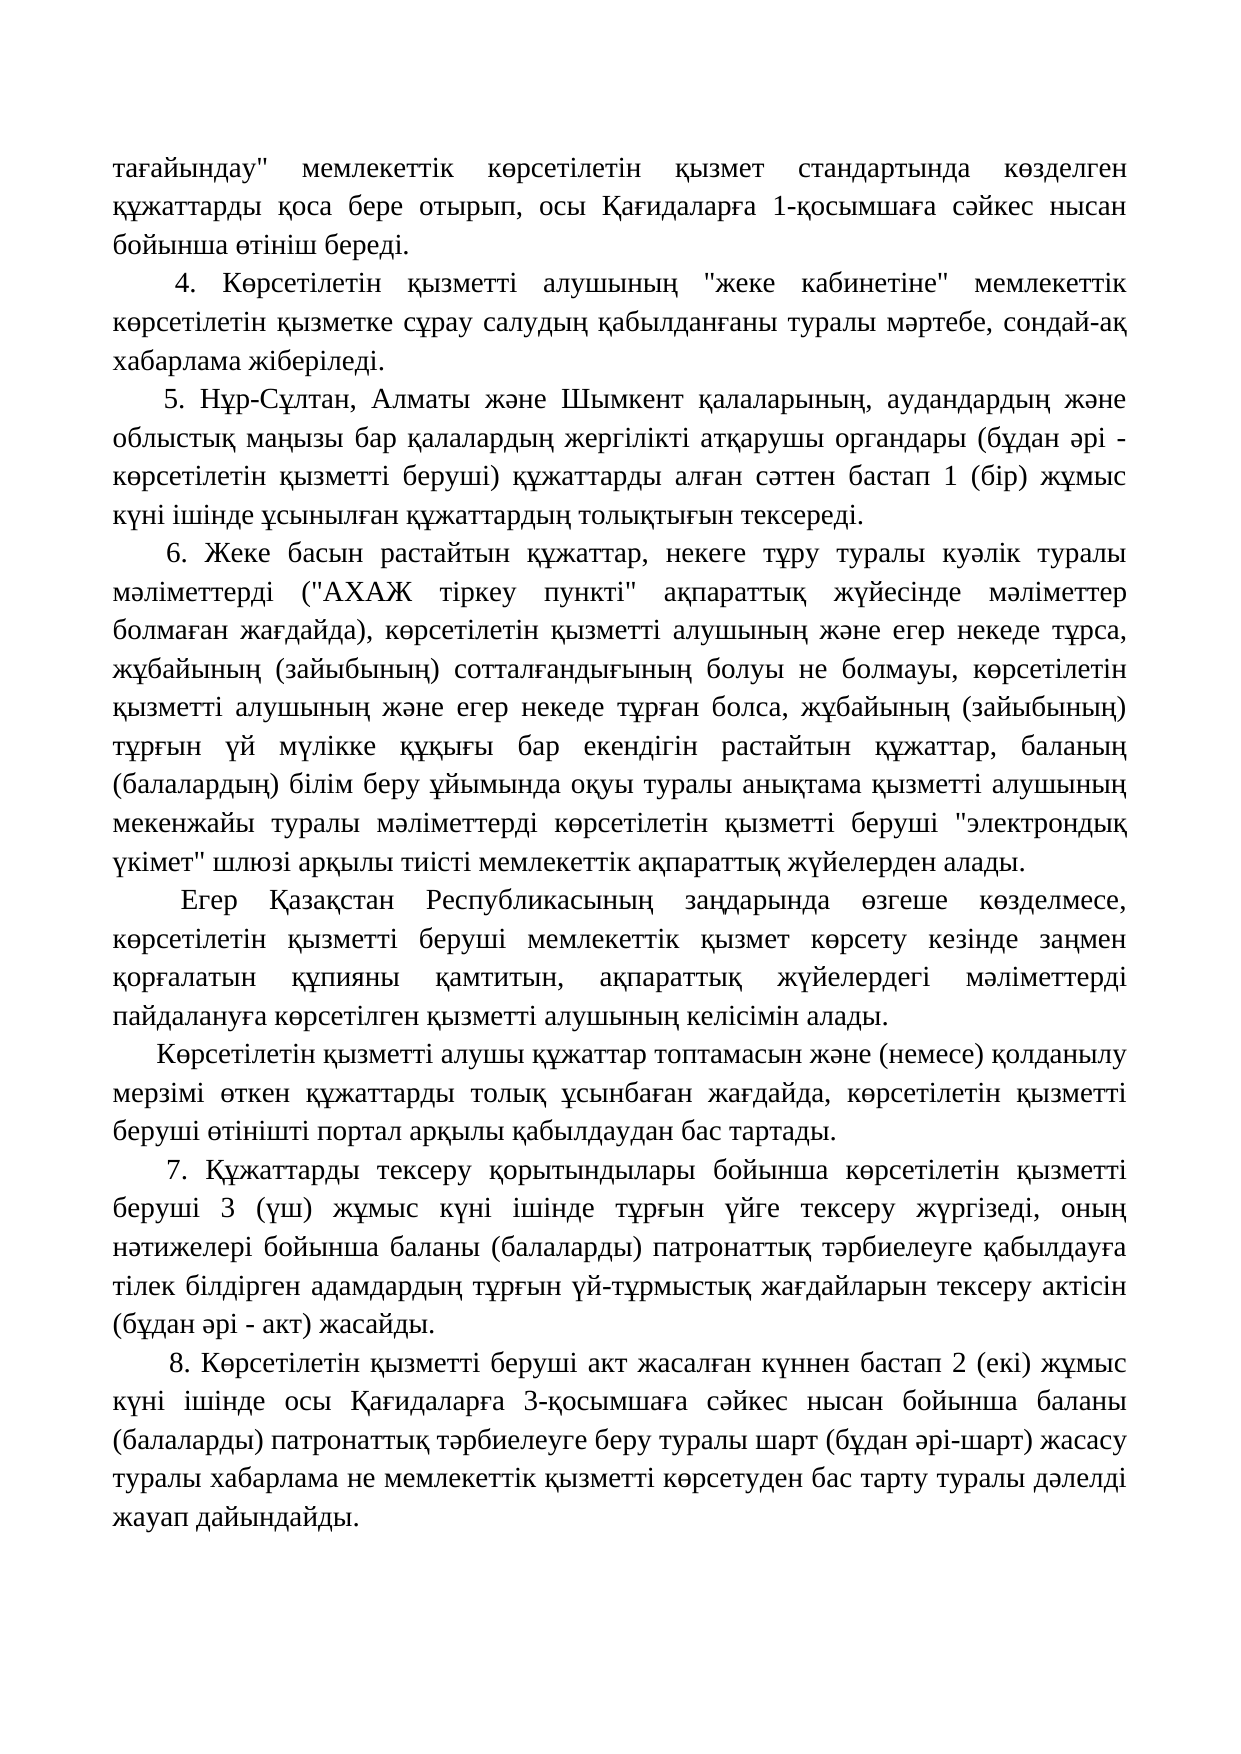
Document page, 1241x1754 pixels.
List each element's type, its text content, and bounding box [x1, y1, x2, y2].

text 8. Көрсетілетін қызметті беруші акт жасалған күннен бастап 2 (екі) жұмыс күні ішінде осы Қағидаларға 3-қосымшаға сәйкес нысан бойынша баланы (балаларды) патронаттық тәрбиелеуге беру туралы шарт (бұдан әрі-шарт) жасасу туралы хабарлама не мемлекеттік қызметті көрсетуден бас тарту туралы дәлелді жауап дайындайды. [112, 1345, 1128, 1532]
text 5. Нұр-Сұлтан, Алматы және Шымкент қалаларының, аудандардың және облыстық маңызы бар қалалардың жергілікті атқарушы органдары (бұдан әрі - көрсетілетін қызметті беруші) құжаттарды алған сәттен бастап 1 (бір) жұмыс күні ішінде ұсынылған құжаттардың толықтығын тексереді. [112, 381, 1128, 530]
text 4. Көрсетілетін қызметті алушының "жеке кабинетіне" мемлекеттік көрсетілетін қызметке сұрау салудың қабылданғаны туралы мәртебе, сондай-ақ хабарлама жіберіледі. [112, 266, 1128, 376]
text Егер Қазақстан Республикасының заңдарында өзгеше көзделмесе, көрсетілетін қызметті беруші мемлекеттік қызмет көрсету кезінде заңмен қорғалатын құпияны қамтитын, ақпараттық жүйелердегі мәліметтерді пайдалануға көрсетілген қызметті алушының келісімін алады. [112, 882, 1128, 1031]
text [112, 150, 1128, 261]
text Көрсетілетін қызметті алушы құжаттар топтамасын және (немесе) қолданылу мерзімі өткен құжаттарды толық ұсынбаған жағдайда, көрсетілетін қызметті беруші өтінішті портал арқылы қабылдаудан бас тартады. [112, 1036, 1128, 1147]
text 7. Құжаттарды тексеру қорытындылары бойынша көрсетілетін қызметті беруші 3 (үш) жұмыс күні ішінде тұрғын үйге тексеру жүргізеді, оның нәтижелері бойынша баланы (балаларды) патронаттық тәрбиелеуге қабылдауға тілек білдірген адамдардың тұрғын үй-тұрмыстық жағдайларын тексеру актісін (бұдан әрі - акт) жасайды. [112, 1152, 1128, 1340]
text 6. Жеке басын растайтын құжаттар, некеге тұру туралы куәлік туралы мәліметтерді ("АХАЖ тіркеу пункті" ақпараттық жүйесінде мәліметтер болмаған жағдайда), көрсетілетін қызметті алушының және егер некеде тұрса, жұбайының (зайыбының) сотталғандығының болуы не болмауы, көрсетілетін қызметті алушының және егер некеде тұрған болса, жұбайының (зайыбының) тұрғын үй мүлікке құқығы бар екендігін растайтын құжаттар, баланың (балалардың) білім беру ұйымында оқуы туралы анықтама қызметті алушының мекенжайы туралы мәліметтерді көрсетілетін қызметті беруші "электрондық үкімет" шлюзі арқылы тиісті мемлекеттік ақпараттық жүйелерден алады. [112, 535, 1128, 877]
